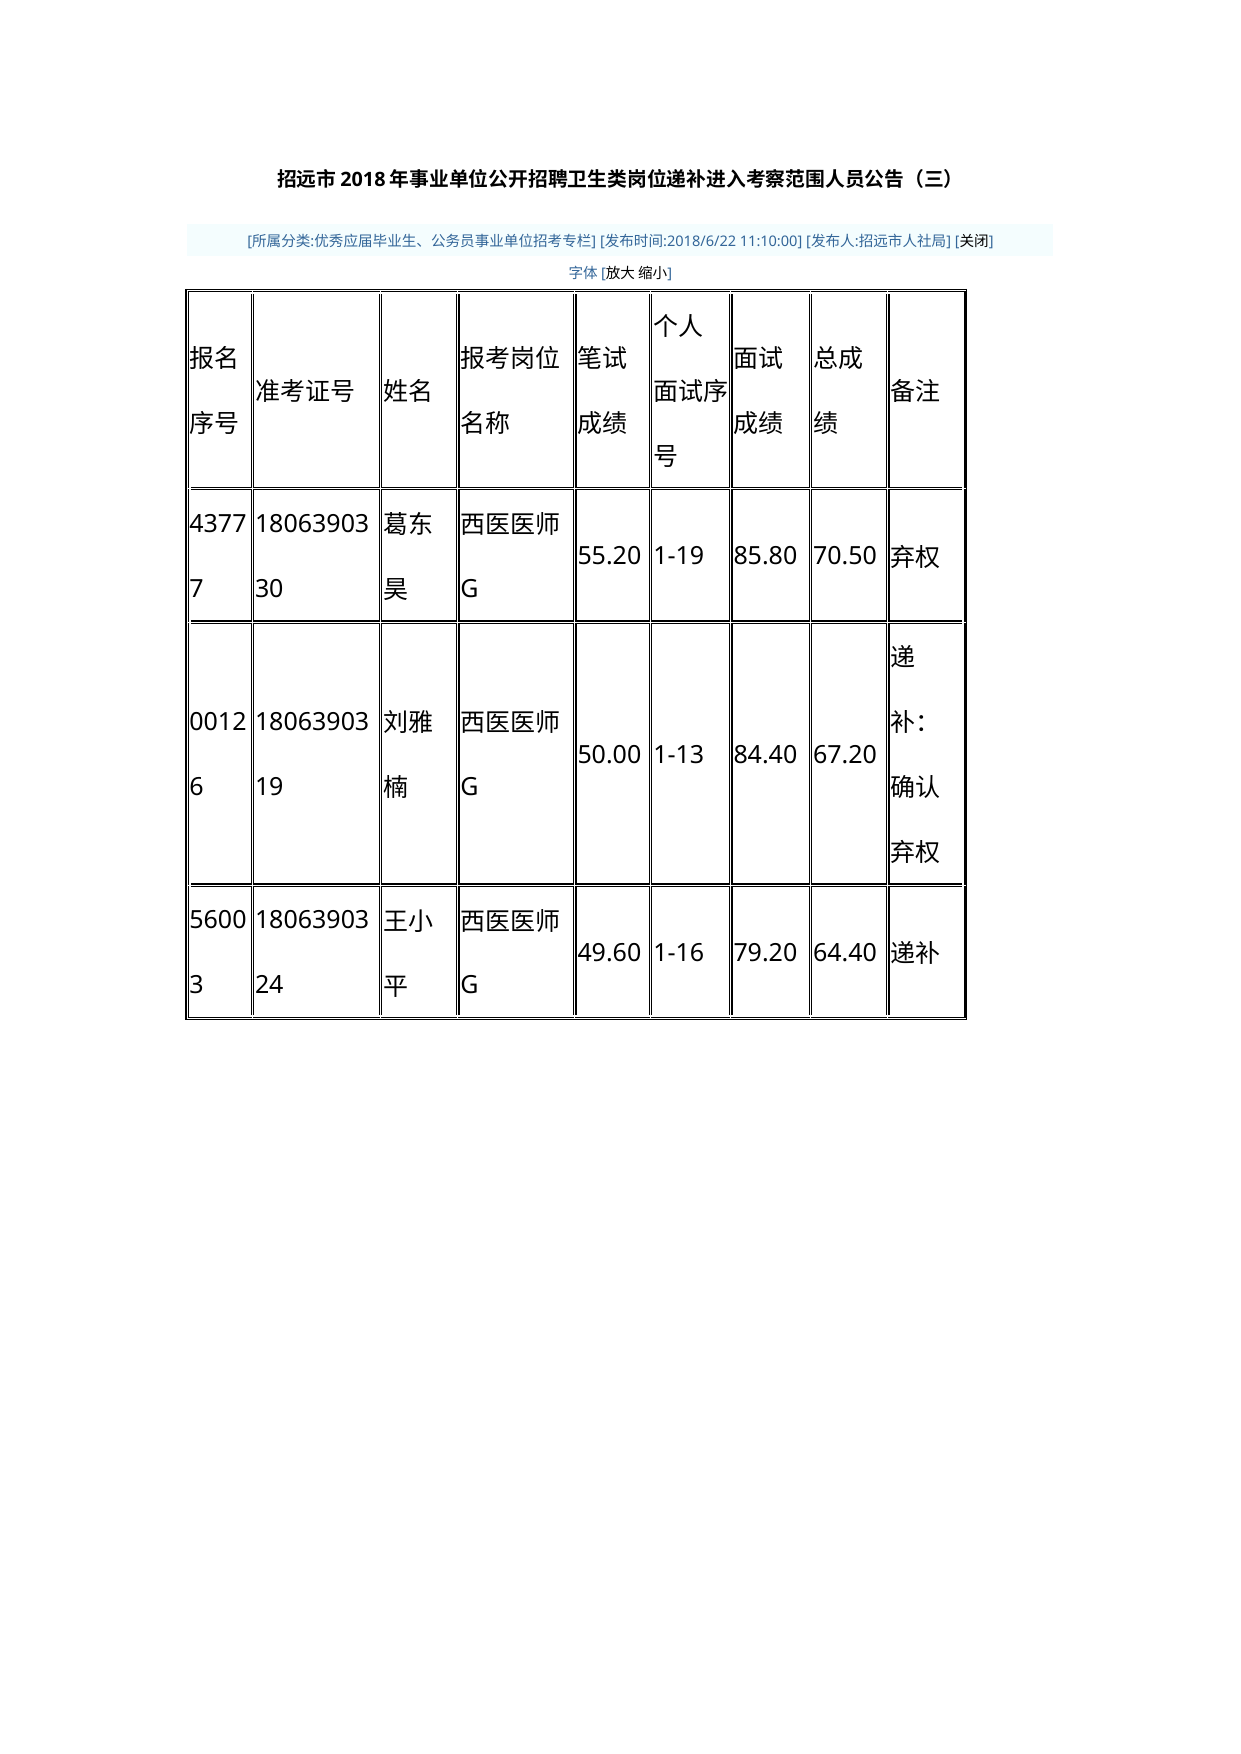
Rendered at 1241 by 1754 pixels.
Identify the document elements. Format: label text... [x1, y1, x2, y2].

table_header 面试 成绩 [731, 292, 811, 487]
table_cell 67.20 [812, 624, 886, 883]
table_cell 1806390324 [253, 887, 381, 1017]
table_cell 刘雅楠 [382, 624, 456, 883]
table_cell 55.20 [577, 490, 649, 620]
table_cell 递补 [888, 883, 965, 1017]
table_cell 1-16 [651, 883, 731, 1017]
table_header 报考岗位名称 [458, 290, 575, 487]
table_cell 70.50 [812, 490, 886, 620]
text 字体 [放大 缩小] [187, 256, 1053, 289]
table_cell 王小平 [381, 883, 458, 1017]
table_cell 1806390330 [254, 490, 379, 620]
table_header 个人 面试序号 [651, 290, 731, 487]
table_cell 1-19 [652, 490, 729, 620]
table_header 准考证号 [253, 292, 381, 487]
table_cell 84.40 [733, 624, 809, 883]
table_cell 葛东昊 [382, 490, 456, 620]
table_cell 85.80 [733, 490, 809, 620]
subtitle 招远市2018年事业单位公开招聘卫生类岗位递补进入考察范围人员公告（三） [187, 162, 1053, 194]
table_cell 弃权 [888, 487, 966, 620]
table_header 笔试 成绩 [575, 292, 651, 487]
table_header 备注 [888, 292, 964, 487]
table_cell 43777 [187, 487, 252, 620]
table_cell 50.00 [577, 624, 649, 883]
table_cell 64.40 [811, 883, 888, 1017]
table_cell 西医医师G [460, 624, 573, 883]
table_cell 00126 [189, 620, 251, 883]
table_cell 1806390319 [254, 624, 379, 883]
table_cell 递补： 确认弃权 [890, 620, 965, 883]
table_header 报名 序号 [189, 292, 252, 487]
table_cell 49.60 [575, 887, 651, 1017]
text [所属分类:优秀应届毕业生、公务员事业单位招考专栏] [发布时间:2018/6/22 11:10:00] [发布人:招远市人社局] [关闭] [187, 224, 1053, 256]
table_cell 56003 [189, 883, 252, 1017]
table_cell 79.20 [731, 887, 811, 1017]
table_header 姓名 [381, 290, 458, 487]
table_cell 西医医师G [458, 883, 575, 1017]
table_cell 西医医师G [460, 490, 573, 620]
table_header 总成绩 [811, 290, 888, 487]
table_cell 1-13 [652, 624, 729, 883]
